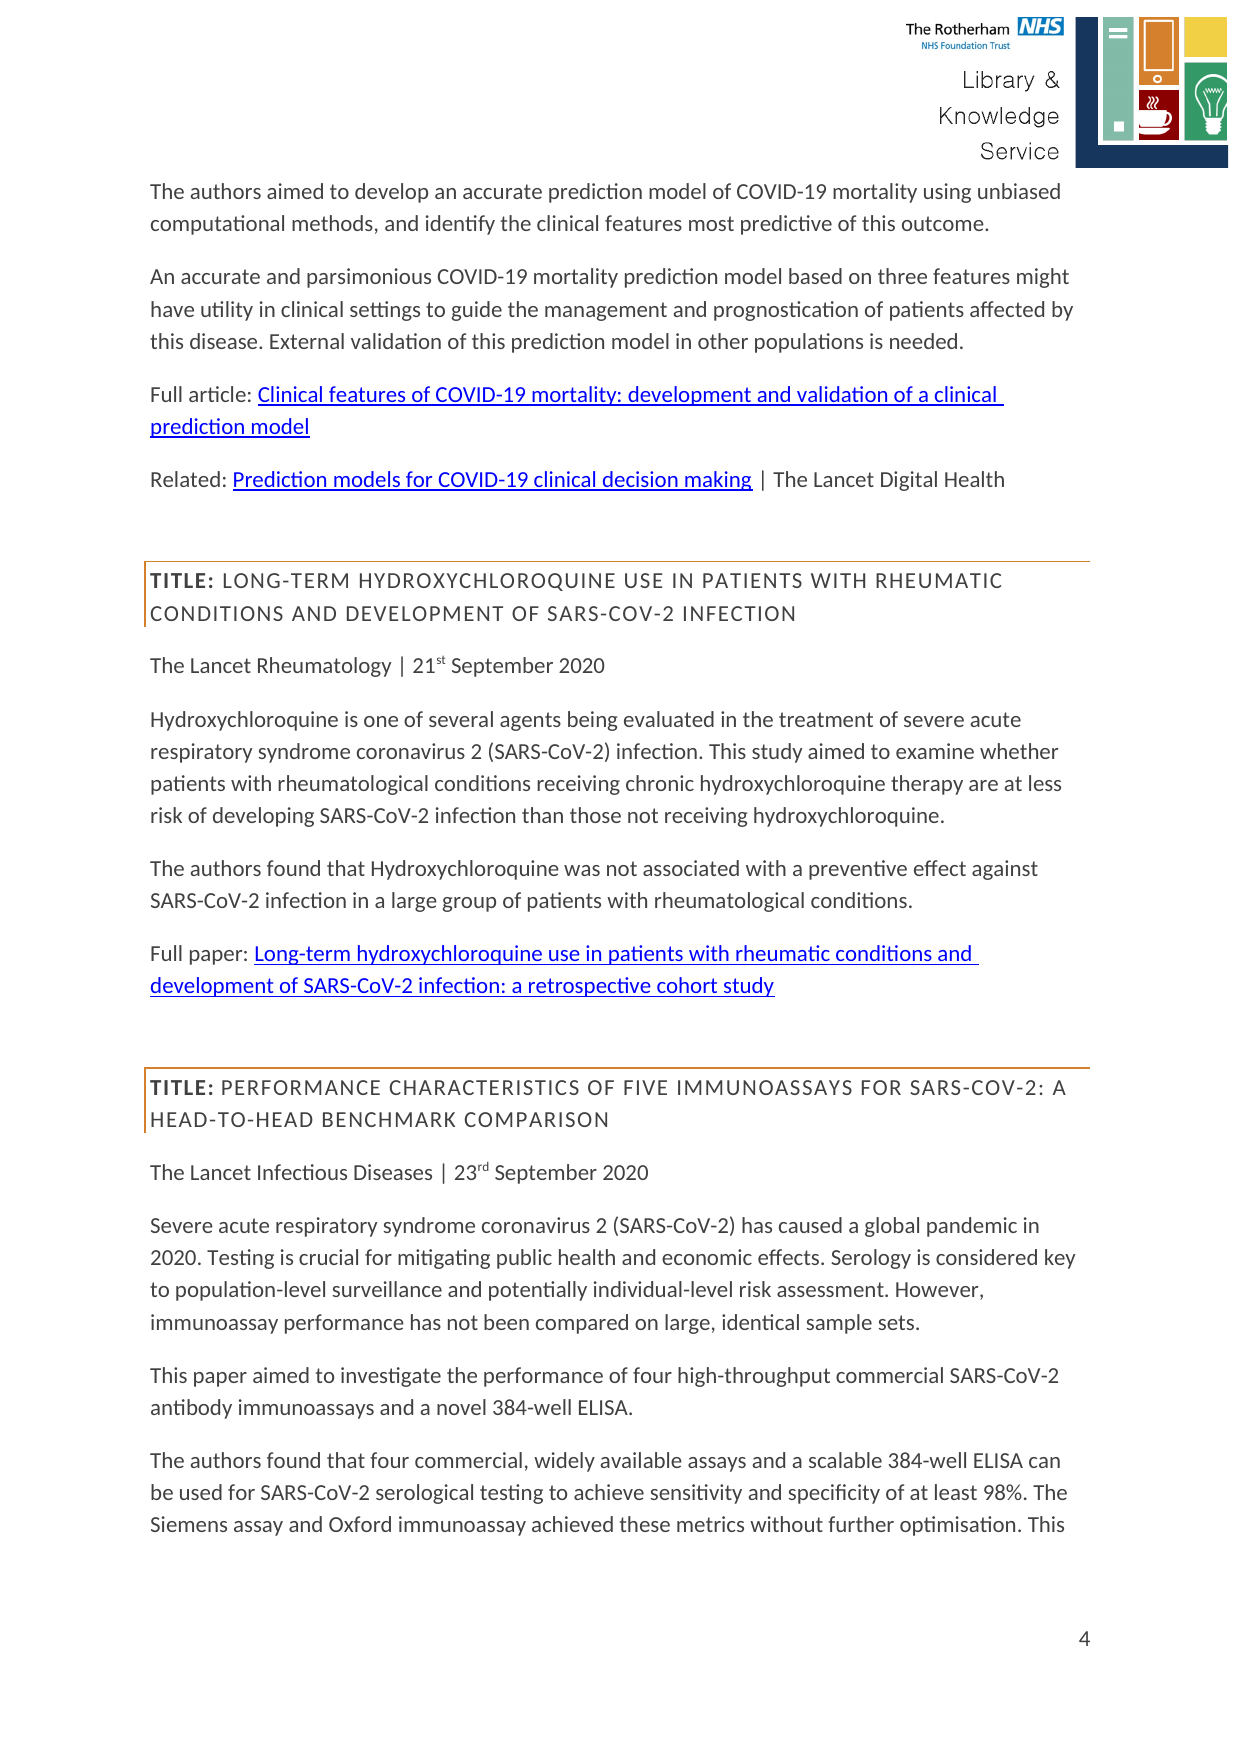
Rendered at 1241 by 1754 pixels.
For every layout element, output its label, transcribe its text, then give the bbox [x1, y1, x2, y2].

picture [902, 17, 1229, 177]
text TITLE: LONG-TERM HYDROXYCHLOROQUINE USE IN PATIENTS WITH RHEUMATIC CONDITIONS AND DEVELOPMENT OF SARS-COV-2 INFECTION [146, 562, 1090, 627]
text An accurate and parsimonious COVID-19 mortality prediction model based on three features might have utility in clinical settings to guide the management and prognostication of patients affected by this disease. External validation of this prediction model in other populations is needed. [150, 262, 1090, 355]
text Full paper: Long-term hydroxychloroquine use in patients with rheumatic conditions and development of SARS-CoV-2 infection: a retrospective cohort study [150, 939, 1090, 1032]
text Title: Performance characteristics of five immunoassays for SARS-CoV-2: a head-to-head benchmark comparison [146, 1069, 1090, 1133]
text Hydroxychloroquine is one of several agents being evaluated in the treatment of severe acute respiratory syndrome coronavirus 2 (SARS-CoV-2) infection. This study aimed to examine whether patients with rheumatological conditions receiving chronic hydroxychloroquine therapy are at less risk of developing SARS-CoV-2 infection than those not receiving hydroxychloroquine. [150, 705, 1090, 829]
text Full article: Clinical features of COVID-19 mortality: development and validation of a clinical prediction model [150, 380, 1090, 440]
text The authors found that Hydroxychloroquine was not associated with a preventive effect against SARS-CoV-2 infection in a large group of patients with rheumatological conditions. [150, 854, 1090, 914]
text This paper aimed to investigate the performance of four high-throughput commercial SARS-CoV-2 antibody immunoassays and a novel 384-well ELISA. [150, 1361, 1090, 1421]
text Severe acute respiratory syndrome coronavirus 2 (SARS-CoV-2) has caused a global pandemic in 2020. Testing is crucial for mitigating public health and economic effects. Serology is considered key to population-level surveillance and potentially individual-level risk assessment. However, immunoassay performance has not been compared on large, identical sample sets. [150, 1211, 1090, 1336]
text Related: Prediction models for COVID-19 clinical decision making | The Lancet Digital Health [150, 465, 1090, 525]
text The Lancet Rheumatology | 21st September 2020 [150, 652, 1090, 680]
text The authors aimed to develop an accurate prediction model of COVID-19 mortality using unbiased computational methods, and identify the clinical features most predictive of this outcome. [150, 177, 1090, 237]
text The Lancet Infectious Diseases | 23rd September 2020 [150, 1158, 1090, 1186]
